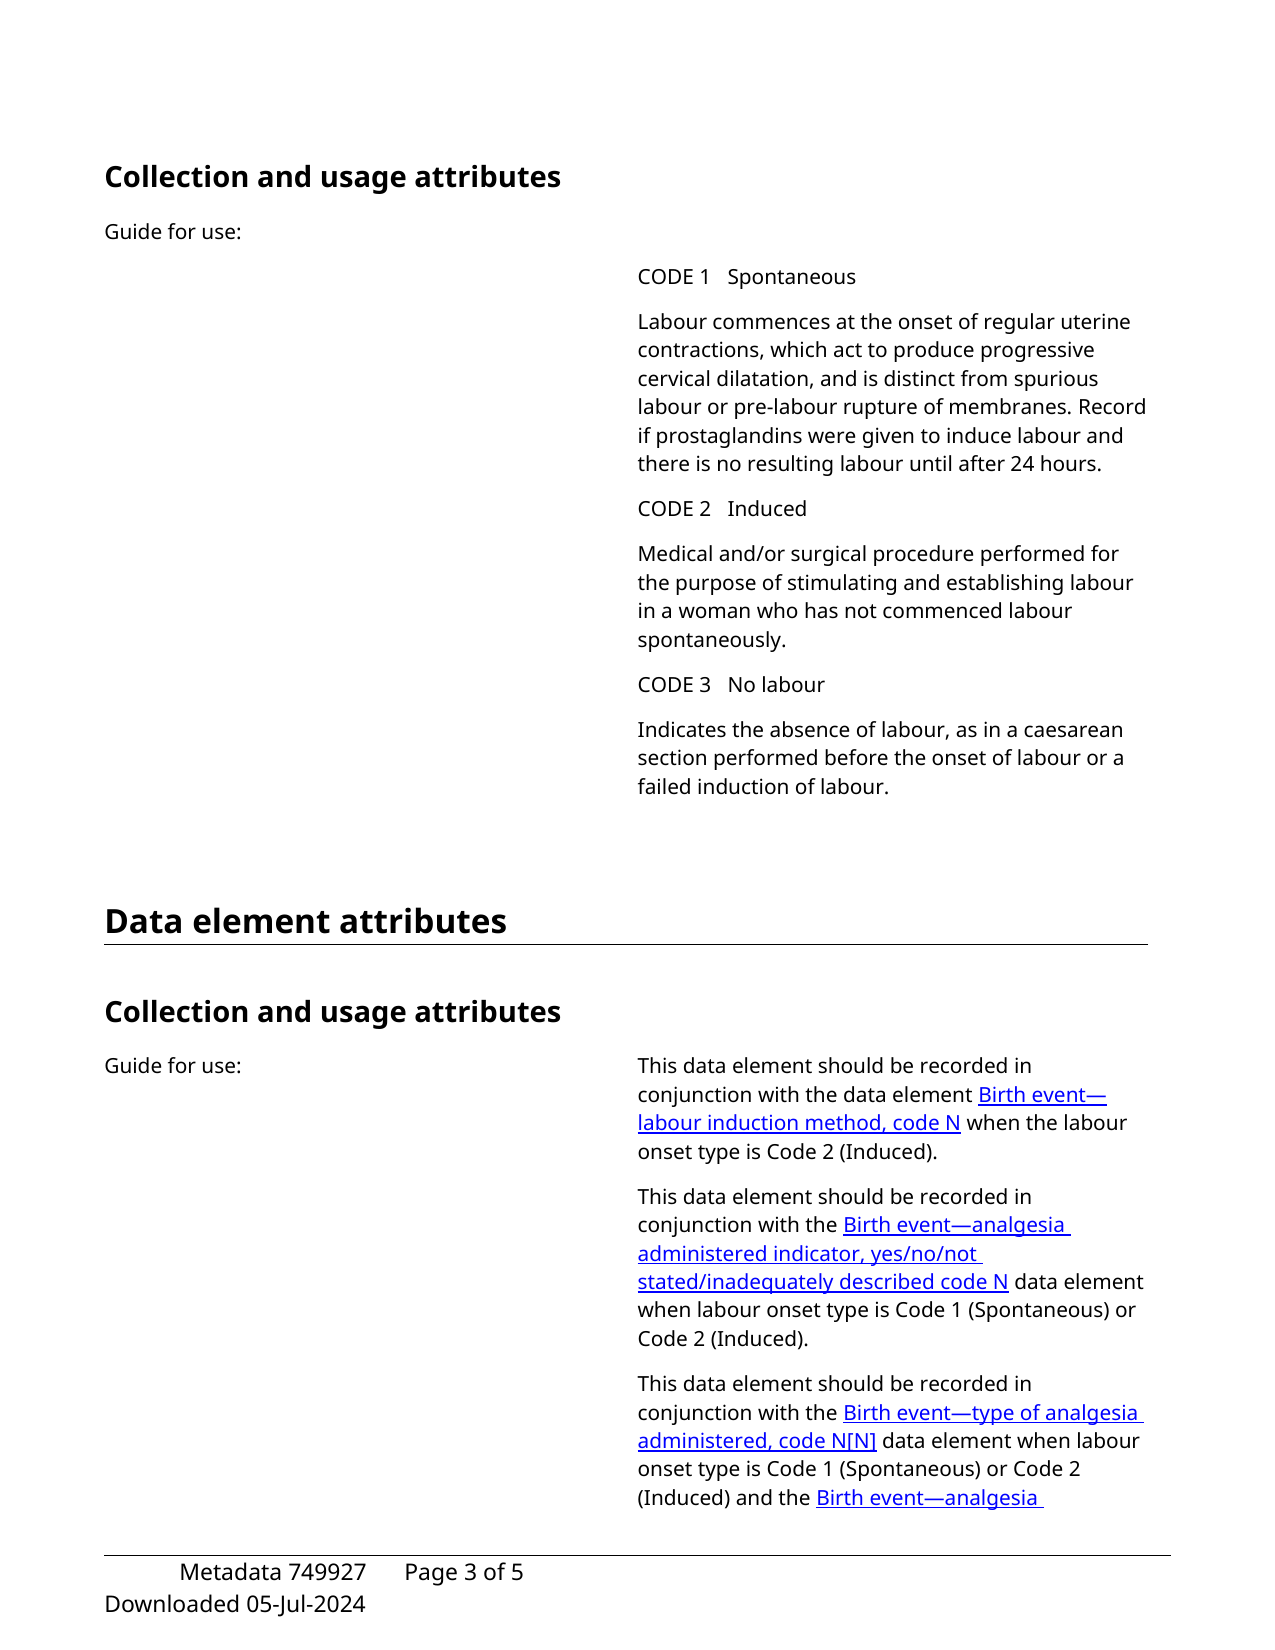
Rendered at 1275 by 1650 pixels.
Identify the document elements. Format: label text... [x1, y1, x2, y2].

table_cell Guide for use: [93, 1041, 626, 1522]
table_cell Guide for use: [93, 206, 626, 811]
table_header Data element attributes [93, 873, 1159, 945]
table_cell CODE 1 Spontaneous Labour commences at the onset of regular uterine contractions, which act to produce progressive cervical dilatation, and is distinct from spurious labour or pre-labour rupture of membranes. Record if prostaglandins were given to induce labour and there is no resulting labour until after 24 hours. CODE 2 Induced Medical and/or surgical procedure performed for the purpose of stimulating and establishing labour in a woman who has not commenced labour spontaneously. CODE 3 No labour Indicates the absence of labour, as in a caesarean section performed before the onset of labour or a failed induction of labour. [626, 206, 1159, 811]
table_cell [626, 1041, 1159, 1522]
table_cell Collection and usage attributes [93, 945, 1159, 1041]
table_header Collection and usage attributes [93, 110, 1159, 206]
